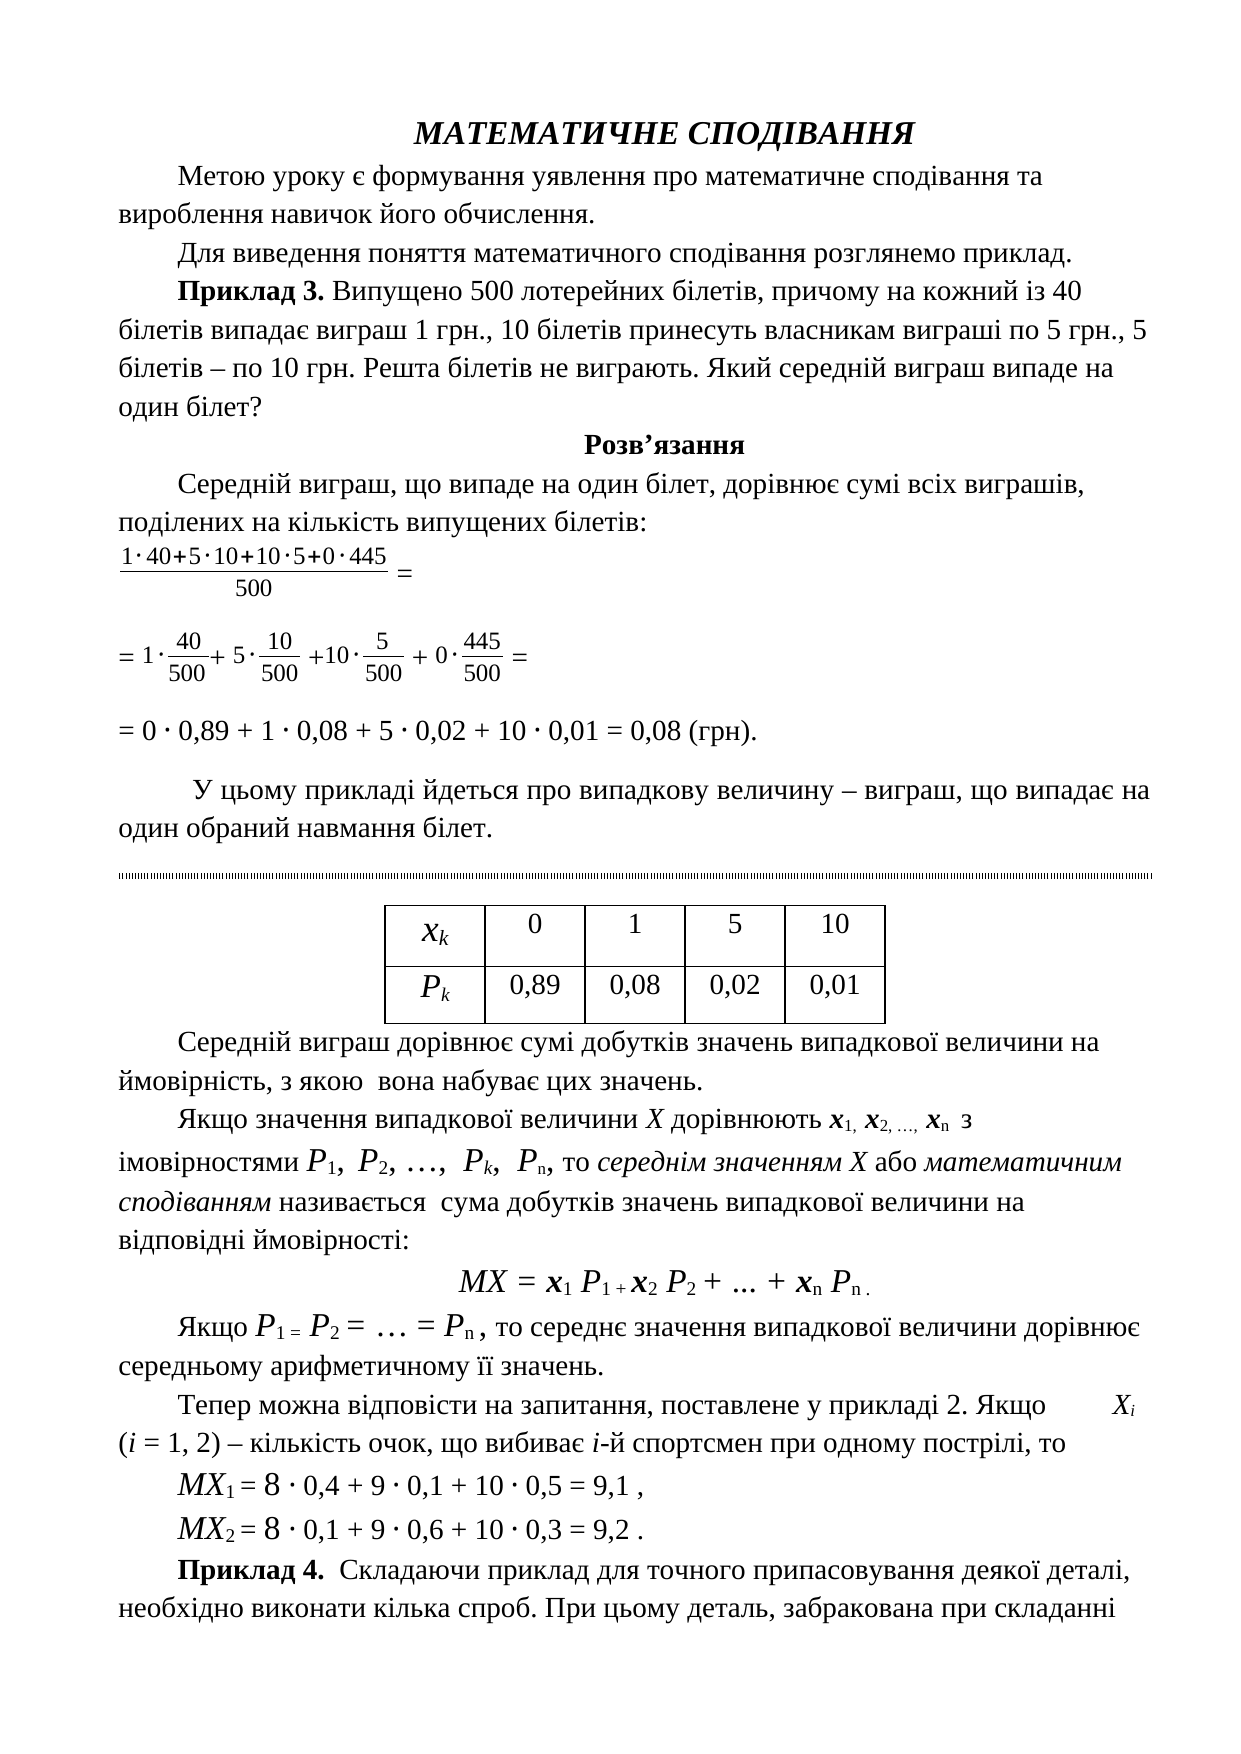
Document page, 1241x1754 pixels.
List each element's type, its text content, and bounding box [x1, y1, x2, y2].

table_header xk [386, 906, 484, 966]
table_header 0 [486, 906, 584, 966]
text МХ2 = 8 ⸱ 0,1 + 9 ⸱ 0,6 + 10 ⸱ 0,3 = 9,2 . [118, 1508, 1152, 1546]
table_header 10 [786, 906, 884, 966]
text Для виведення поняття математичного сподівання розглянемо приклад. [118, 235, 1152, 268]
text МАТЕМАТИЧНЕ СПОДІВАННЯ [118, 113, 1152, 152]
table_cell Pk [386, 967, 484, 1023]
table_cell 0,01 [786, 967, 884, 1023]
text Приклад 3. Випущено 500 лотерейних білетів, причому на кожний із 40 білетів випадає виграш 1 грн., 10 білетів принесуть власникам виграші по 5 грн., 5 білетів – по 10 грн. Решта білетів не виграють. Який середній виграш випаде на один білет? [118, 273, 1152, 422]
text Тепер можна відповісти на запитання, поставлене у прикладі 2. Якщо Хі (і = 1, 2) – кількість очок, що вибиває і-й спортсмен при одному пострілі, то [118, 1387, 1152, 1459]
text = + + + = [118, 628, 1152, 687]
text = 0 ⸱ 0,89 + 1 ⸱ 0,08 + 5 ⸱ 0,02 + 10 ⸱ 0,01 = 0,08 (грн). [118, 713, 1152, 746]
table_cell 0,89 [486, 967, 584, 1023]
text У цьому прикладі йдеться про випадкову величину – виграш, що випадає на один обраний навмання білет. [118, 772, 1152, 879]
text Середній виграш дорівнює сумі добутків значень випадкової величини на ймовірність, з якою вона набуває цих значень. [118, 1024, 1152, 1096]
text МХ1 = 8 ⸱ 0,4 + 9 ⸱ 0,1 + 10 ⸱ 0,5 = 9,1 , [118, 1464, 1152, 1502]
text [118, 1552, 1152, 1624]
text = [118, 543, 1152, 602]
text Розв’язання [118, 427, 1152, 461]
table_cell 0,08 [586, 967, 684, 1023]
table_header 5 [686, 906, 784, 966]
table_header 1 [586, 906, 684, 966]
text Середній виграш, що випаде на один білет, дорівнює сумі всіх виграшів, поділених на кількість випущених білетів: [118, 466, 1152, 538]
text Якщо P1 = P2 = … = Pn , то середнє значення випадкової величини дорівнює середньому арифметичному її значень. [118, 1305, 1152, 1382]
text Метою уроку є формування уявлення про математичне сподівання та вироблення навичок його обчислення. [118, 158, 1152, 230]
table_cell 0,02 [686, 967, 784, 1023]
text МХ = х1 P1 + х2 P2 + ... + хn Pn . [118, 1261, 1152, 1299]
text Якщо значення випадкової величини Х дорівнюють х1, х2, …, хn з імовірностями P1, P2, …, Pk, Pn, то середнім значенням Х або математичним сподіванням називається сума добутків значень випадкової величини на відповідні ймовірності: [118, 1101, 1152, 1256]
